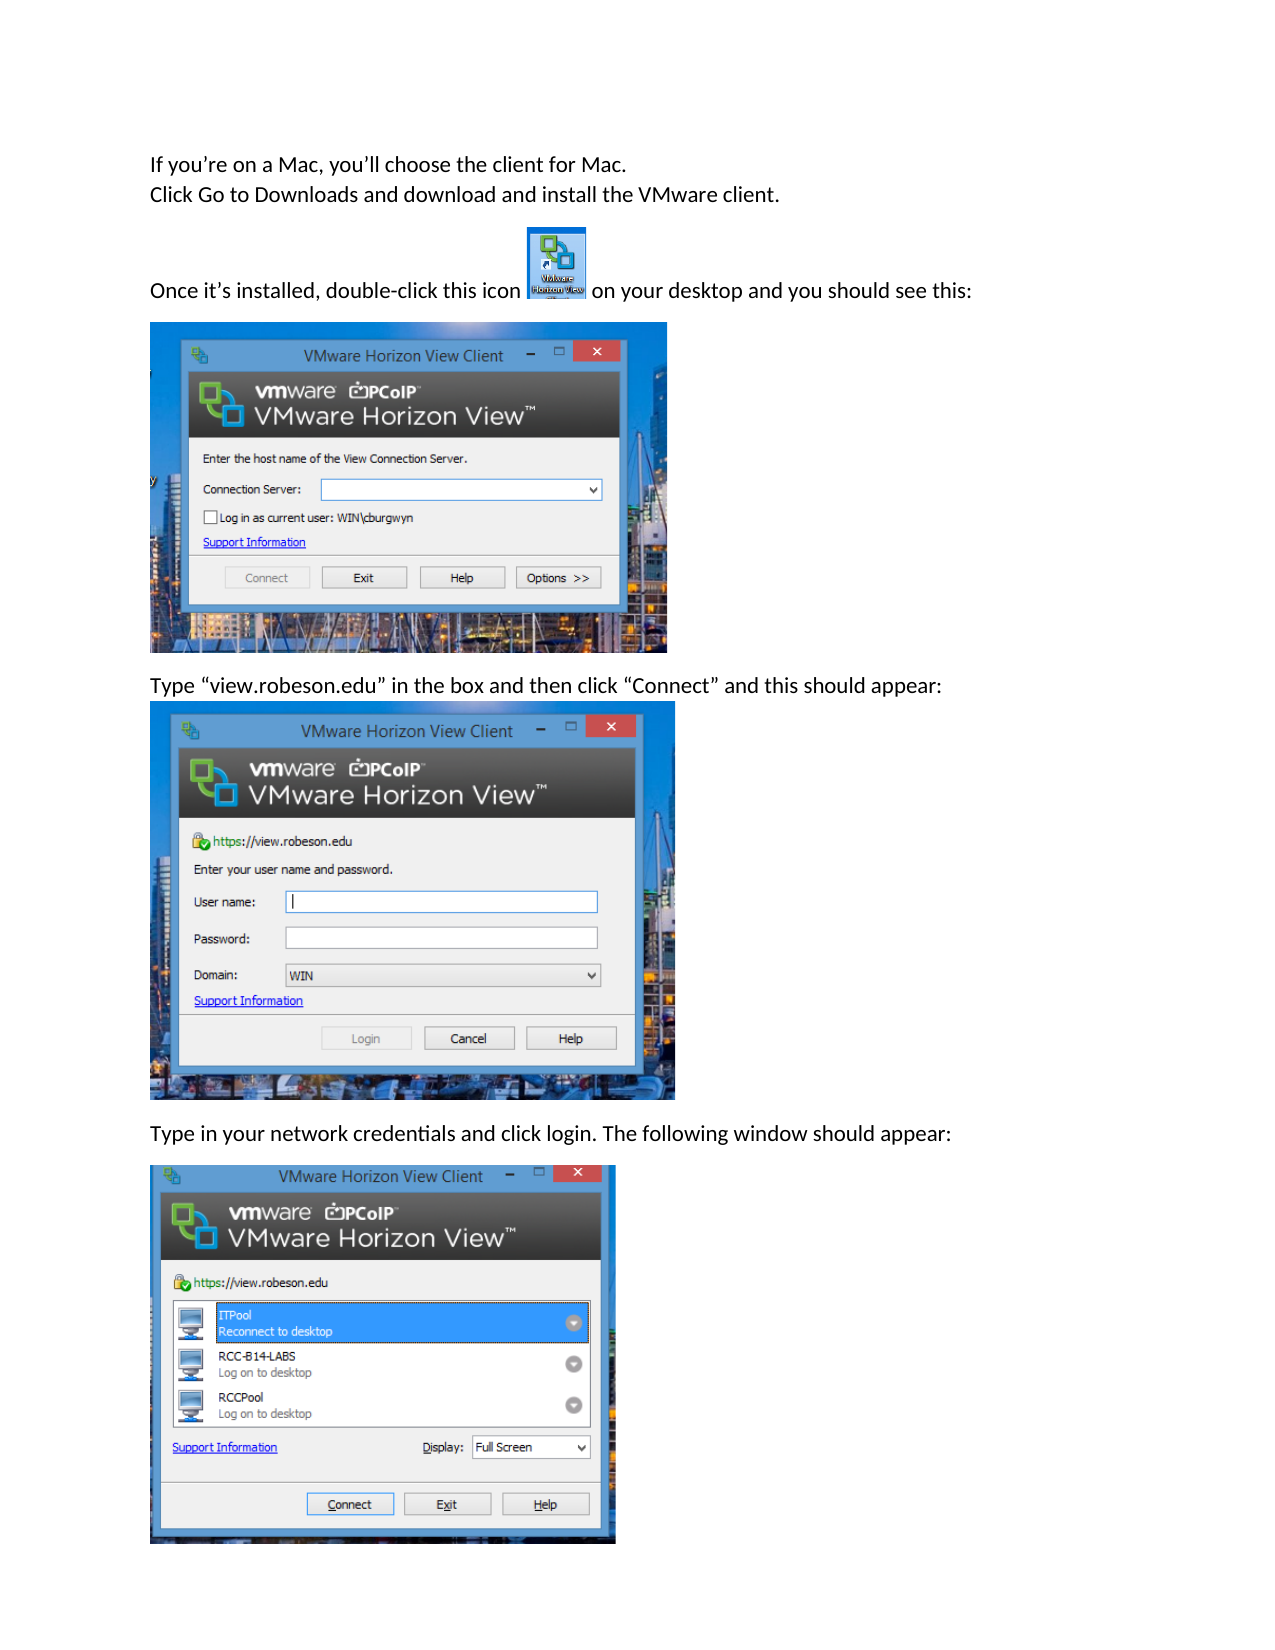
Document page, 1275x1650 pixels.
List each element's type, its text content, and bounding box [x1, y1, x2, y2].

picture [150, 701, 675, 1100]
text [150, 150, 1125, 208]
picture [150, 322, 668, 653]
text Type in your network credentials and click login. The following window should appear: [150, 1119, 1125, 1147]
picture [526, 227, 587, 299]
picture [150, 1165, 616, 1544]
text Once it’s installed, double-click this icon on your desktop and you should see this: [150, 227, 1125, 304]
